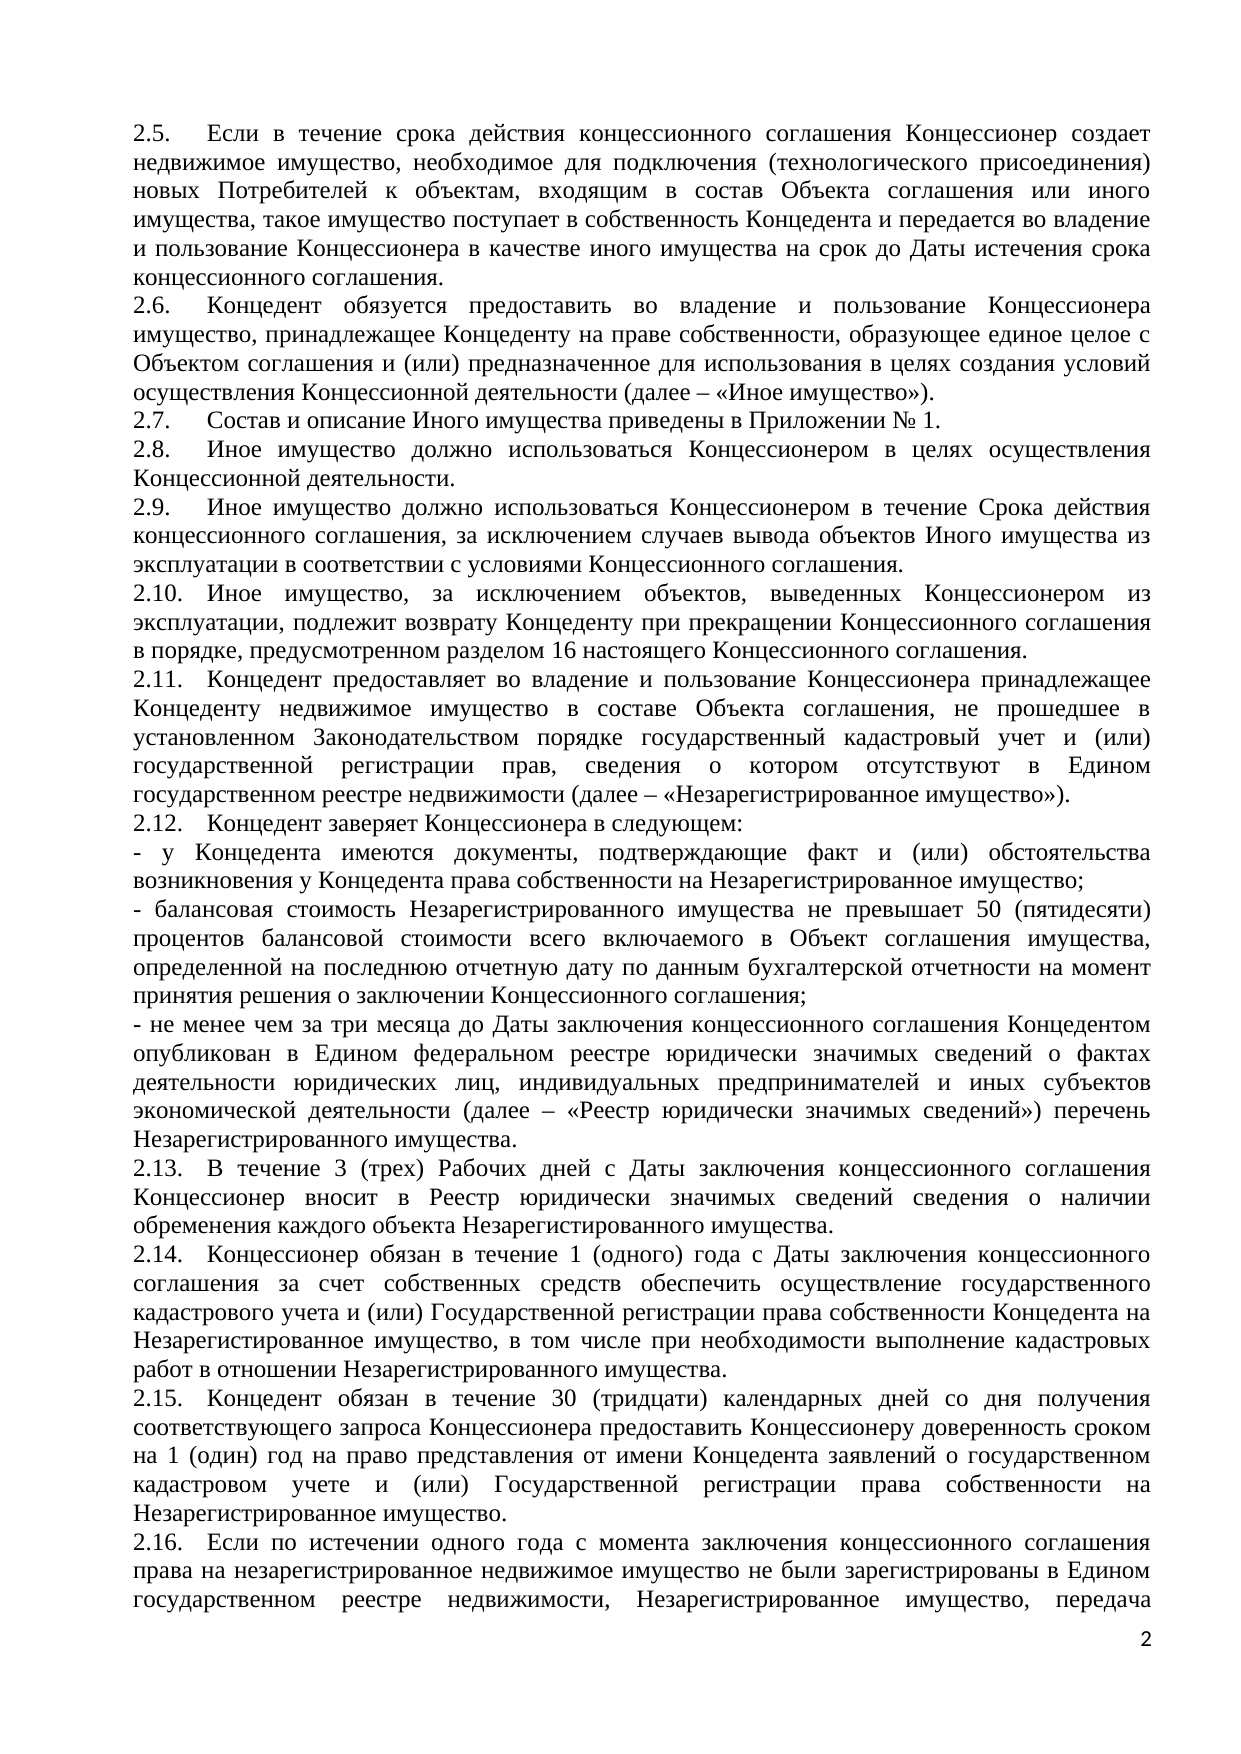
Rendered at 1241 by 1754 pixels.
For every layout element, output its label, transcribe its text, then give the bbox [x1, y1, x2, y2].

text В течение 3 (трех) Рабочих дней с Даты заключения концессионного соглашения Концессионер вносит в Реестр юридически значимых сведений сведения о наличии обременения каждого объекта Незарегистированного имущества. [133, 1153, 1152, 1239]
text Концедент заверяет Концессионера в следующем: [133, 808, 1152, 837]
list - балансовая стоимость Незарегистрированного имущества не превышает 50 (пятидесяти) процентов балансовой стоимости всего включаемого в Объект соглашения имущества, определенной на последнюю отчетную дату по данным бухгалтерской отчетности на момент принятия решения о заключении Концессионного соглашения; [133, 894, 1152, 1009]
text Концедент обязан в течение 30 (тридцати) календарных дней со дня получения соответствующего запроса Концессионера предоставить Концессионеру доверенность сроком на 1 (один) год на право представления от имени Концедента заявлений о государственном кадастровом учете и (или) Государственной регистрации права собственности на Незарегистрированное имущество. [133, 1383, 1152, 1527]
list - у Концедента имеются документы, подтверждающие факт и (или) обстоятельства возникновения у Концедента права собственности на Незарегистрированное имущество; [133, 837, 1152, 894]
text Если в течение срока действия концессионного соглашения Концессионер создает недвижимое имущество, необходимое для подключения (технологического присоединения) новых Потребителей к объектам, входящим в состав Объекта соглашения или иного имущества, такое имущество поступает в собственность Концедента и передается во владение и пользование Концессионера в качестве иного имущества на срок до Даты истечения срока концессионного соглашения. [133, 118, 1152, 291]
text Состав и описание Иного имущества приведены в Приложении № 1. [133, 406, 1152, 434]
text Концедент обязуется предоставить во владение и пользование Концессионера имущество, принадлежащее Концеденту на праве собственности, образующее единое целое с Объектом соглашения и (или) предназначенное для использования в целях создания условий осуществления Концессионной деятельности (далее – «Иное имущество»). [133, 291, 1152, 406]
text Концессионер обязан в течение 1 (одного) года с Даты заключения концессионного соглашения за счет собственных средств обеспечить осуществление государственного кадастрового учета и (или) Государственной регистрации права собственности Концедента на Незарегистированное имущество, в том числе при необходимости выполнение кадастровых работ в отношении Незарегистрированного имущества. [133, 1239, 1152, 1383]
text Концедент предоставляет во владение и пользование Концессионера принадлежащее Концеденту недвижимое имущество в составе Объекта соглашения, не прошедшее в установленном Законодательством порядке государственный кадастровый учет и (или) государственной регистрации прав, сведения о котором отсутствуют в Едином государственном реестре недвижимости (далее – «Незарегистрированное имущество»). [133, 664, 1152, 808]
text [133, 1527, 1152, 1613]
list - не менее чем за три месяца до Даты заключения концессионного соглашения Концедентом опубликован в Едином федеральном реестре юридически значимых сведений о фактах деятельности юридических лиц, индивидуальных предпринимателей и иных субъектов экономической деятельности (далее – «Реестр юридически значимых сведений») перечень Незарегистрированного имущества. [133, 1009, 1152, 1153]
text Иное имущество должно использоваться Концессионером в течение Срока действия концессионного соглашения, за исключением случаев вывода объектов Иного имущества из эксплуатации в соответствии с условиями Концессионного соглашения. [133, 492, 1152, 578]
text Иное имущество должно использоваться Концессионером в целях осуществления Концессионной деятельности. [133, 434, 1152, 492]
text Иное имущество, за исключением объектов, выведенных Концессионером из эксплуатации, подлежит возврату Концеденту при прекращении Концессионного соглашения в порядке, предусмотренном разделом 16 настоящего Концессионного соглашения. [133, 578, 1152, 664]
